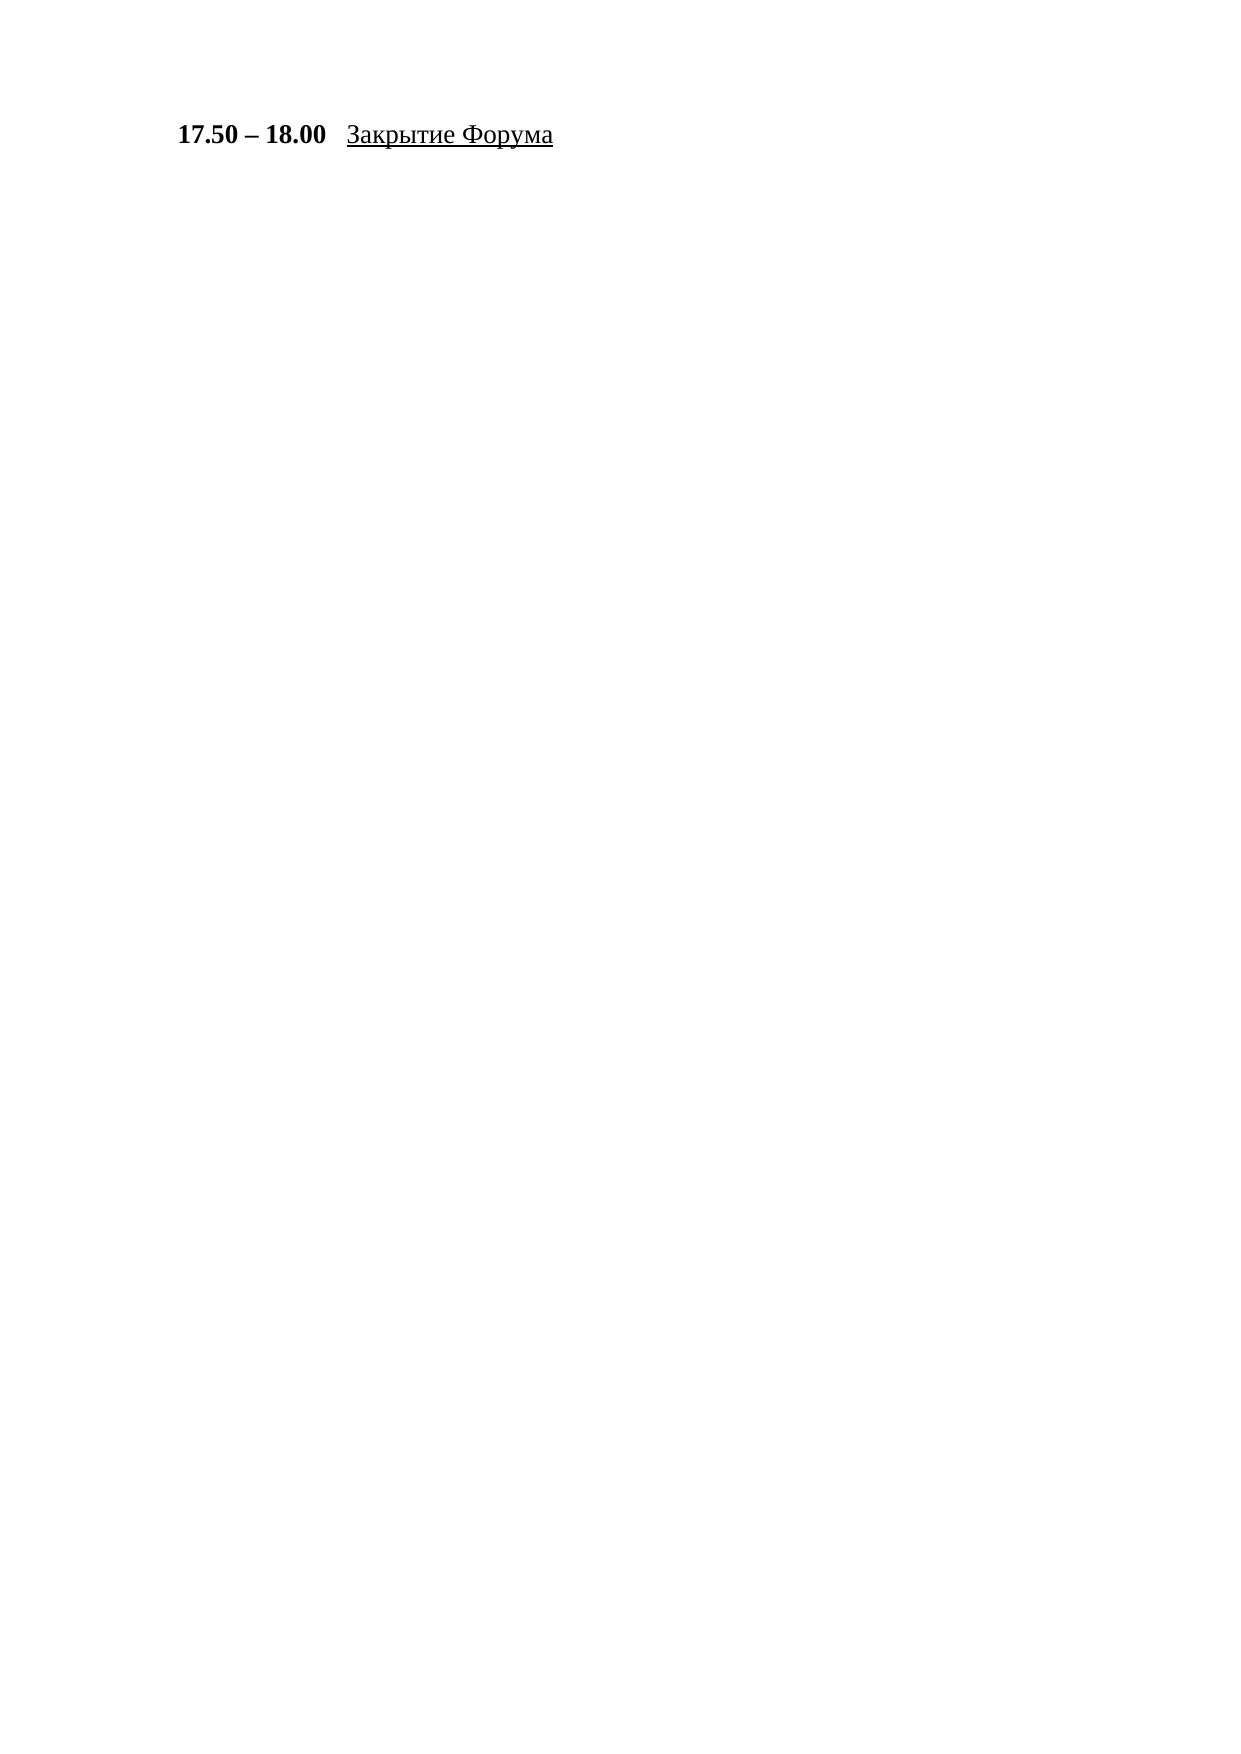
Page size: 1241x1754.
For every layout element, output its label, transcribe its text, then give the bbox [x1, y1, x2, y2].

text 17.50 – 18.00 Закрытие Форума [177, 118, 1152, 149]
